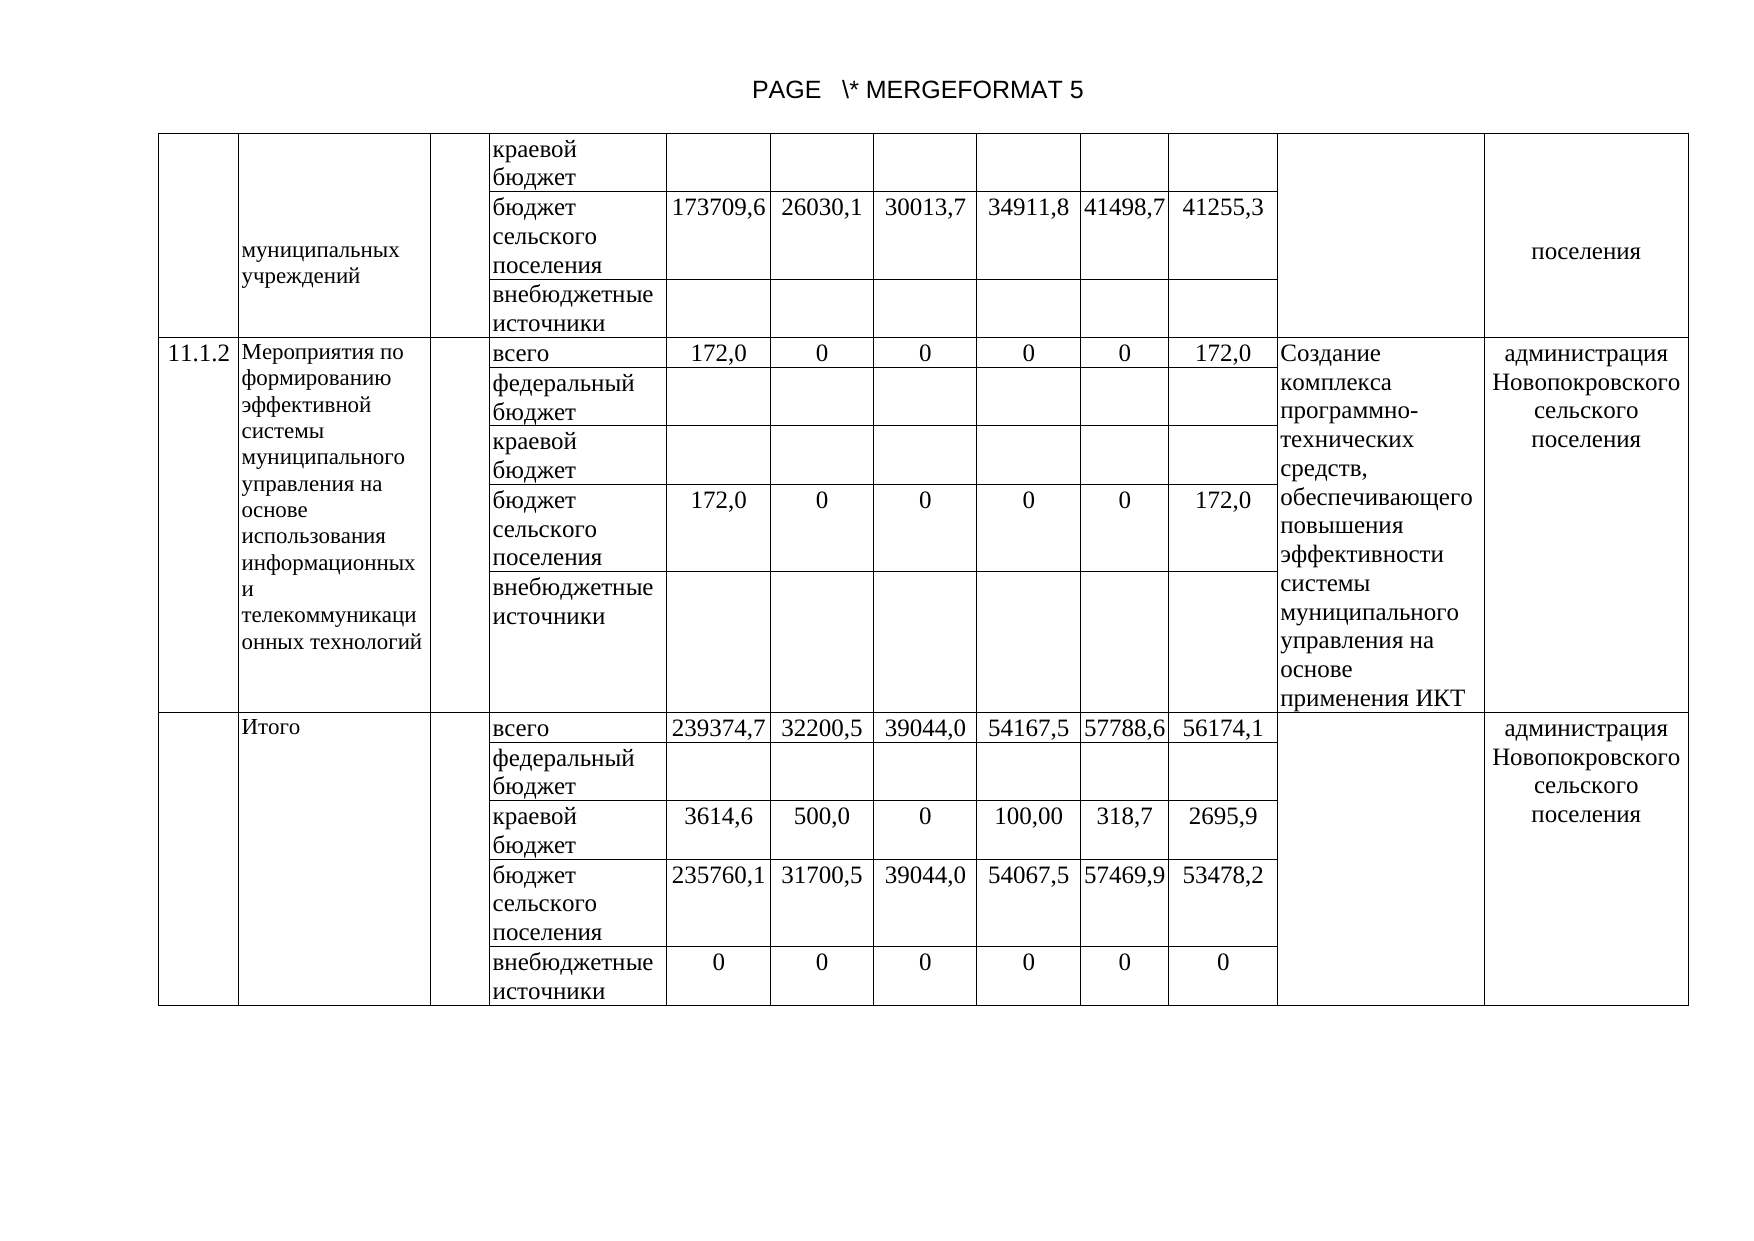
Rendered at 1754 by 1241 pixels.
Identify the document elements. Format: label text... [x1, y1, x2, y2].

table_cell [771, 368, 873, 425]
table_cell [771, 572, 873, 712]
table_cell федеральный бюджет [490, 743, 666, 800]
table_cell [874, 743, 976, 800]
table_cell [977, 368, 1080, 425]
table_cell [771, 134, 873, 191]
table_cell [874, 134, 976, 191]
table_cell 0 [1081, 947, 1168, 1004]
table_cell [771, 280, 873, 337]
table_cell 34911,8 [977, 192, 1080, 278]
table_cell [159, 713, 238, 1004]
table_cell [1278, 713, 1484, 1004]
table_cell 54067,5 [977, 860, 1080, 946]
table_cell внебюджетные источники [490, 572, 666, 712]
table_cell 56174,1 [1169, 713, 1277, 742]
table_cell 0 [1081, 485, 1168, 571]
table_cell 0 [771, 338, 873, 367]
table_cell 172,0 [667, 485, 770, 571]
table_cell 172,0 [667, 338, 770, 367]
table_cell 41498,7 [1081, 192, 1168, 278]
table_cell [1081, 572, 1168, 712]
table_cell всего [490, 338, 666, 367]
table_cell [1169, 572, 1277, 712]
table_cell [977, 134, 1080, 191]
table_cell Создание комплекса программно-технических средств, обеспечивающего повышения эффективности системы муниципального управления на основе применения ИКТ [1278, 338, 1484, 712]
table_cell 235760,1 [667, 860, 770, 946]
table_cell 53478,2 [1169, 860, 1277, 946]
table_cell [667, 368, 770, 425]
table_cell [667, 743, 770, 800]
table_cell внебюджетные источники [490, 947, 666, 1004]
table_cell [771, 426, 873, 484]
table_cell [1081, 134, 1168, 191]
table_cell краевой бюджет [490, 134, 666, 191]
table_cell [1485, 338, 1688, 712]
table_cell администрация Новопокровского сельского поселения [1485, 713, 1688, 1004]
table_cell [977, 426, 1080, 484]
table_cell [667, 426, 770, 484]
table_cell краевой бюджет [490, 426, 666, 484]
table_cell [667, 280, 770, 337]
table_cell [874, 368, 976, 425]
table_cell [1081, 368, 1168, 425]
table_cell 100,00 [977, 801, 1080, 859]
table_cell [1169, 368, 1277, 425]
table_cell 0 [667, 947, 770, 1004]
table_cell 3614,6 [667, 801, 770, 859]
table_cell бюджет сельского поселения [490, 485, 666, 571]
table_cell 31700,5 [771, 860, 873, 946]
table_cell [874, 426, 976, 484]
table_cell 0 [771, 485, 873, 571]
table_cell 0 [874, 485, 976, 571]
table_cell 0 [1169, 947, 1277, 1004]
table_cell [771, 743, 873, 800]
table_cell 57469,9 [1081, 860, 1168, 946]
table_cell [874, 572, 976, 712]
table_cell 39044,0 [874, 713, 976, 742]
table_cell [1169, 134, 1277, 191]
table_cell 26030,1 [771, 192, 873, 278]
table_cell всего [490, 713, 666, 742]
table_cell краевой бюджет [490, 801, 666, 859]
table_cell 11.1.2 [159, 338, 238, 712]
table_cell внебюджетные источники [490, 280, 666, 337]
table_cell 0 [771, 947, 873, 1004]
table_cell 500,0 [771, 801, 873, 859]
table_cell 0 [977, 947, 1080, 1004]
table_cell [1169, 426, 1277, 484]
table_cell 0 [1081, 338, 1168, 367]
table_cell [1081, 743, 1168, 800]
table_cell 54167,5 [977, 713, 1080, 742]
table_cell 172,0 [1169, 338, 1277, 367]
table_cell [977, 572, 1080, 712]
table_cell федеральный бюджет [490, 368, 666, 425]
table_cell [874, 280, 976, 337]
table_cell 0 [977, 338, 1080, 367]
table_cell Мероприятия по формированию эффективной системы муниципального управления на основе использования информационных и телекоммуникационных технологий [239, 338, 430, 712]
table_cell 41255,3 [1169, 192, 1277, 278]
table_cell 39044,0 [874, 860, 976, 946]
table_cell 0 [874, 801, 976, 859]
table_cell 318,7 [1081, 801, 1168, 859]
table_cell [1169, 280, 1277, 337]
table_cell 0 [874, 947, 976, 1004]
table_cell Итого [239, 713, 430, 1004]
table_cell [1169, 743, 1277, 800]
table_cell [667, 572, 770, 712]
table_cell 239374,7 [667, 713, 770, 742]
table_cell [1081, 426, 1168, 484]
table_cell 0 [977, 485, 1080, 571]
table_cell 173709,6 [667, 192, 770, 278]
table_cell 2695,9 [1169, 801, 1277, 859]
table_cell [667, 134, 770, 191]
table_cell [977, 280, 1080, 337]
table_cell бюджет сельского поселения [490, 192, 666, 278]
table_cell [977, 743, 1080, 800]
table_cell [431, 713, 489, 1004]
table_cell [431, 338, 489, 712]
table_cell 32200,5 [771, 713, 873, 742]
table_cell 30013,7 [874, 192, 976, 278]
table_cell [1081, 280, 1168, 337]
table_cell 57788,6 [1081, 713, 1168, 742]
table_cell 172,0 [1169, 485, 1277, 571]
table_cell бюджет сельского поселения [490, 860, 666, 946]
table_cell 0 [874, 338, 976, 367]
